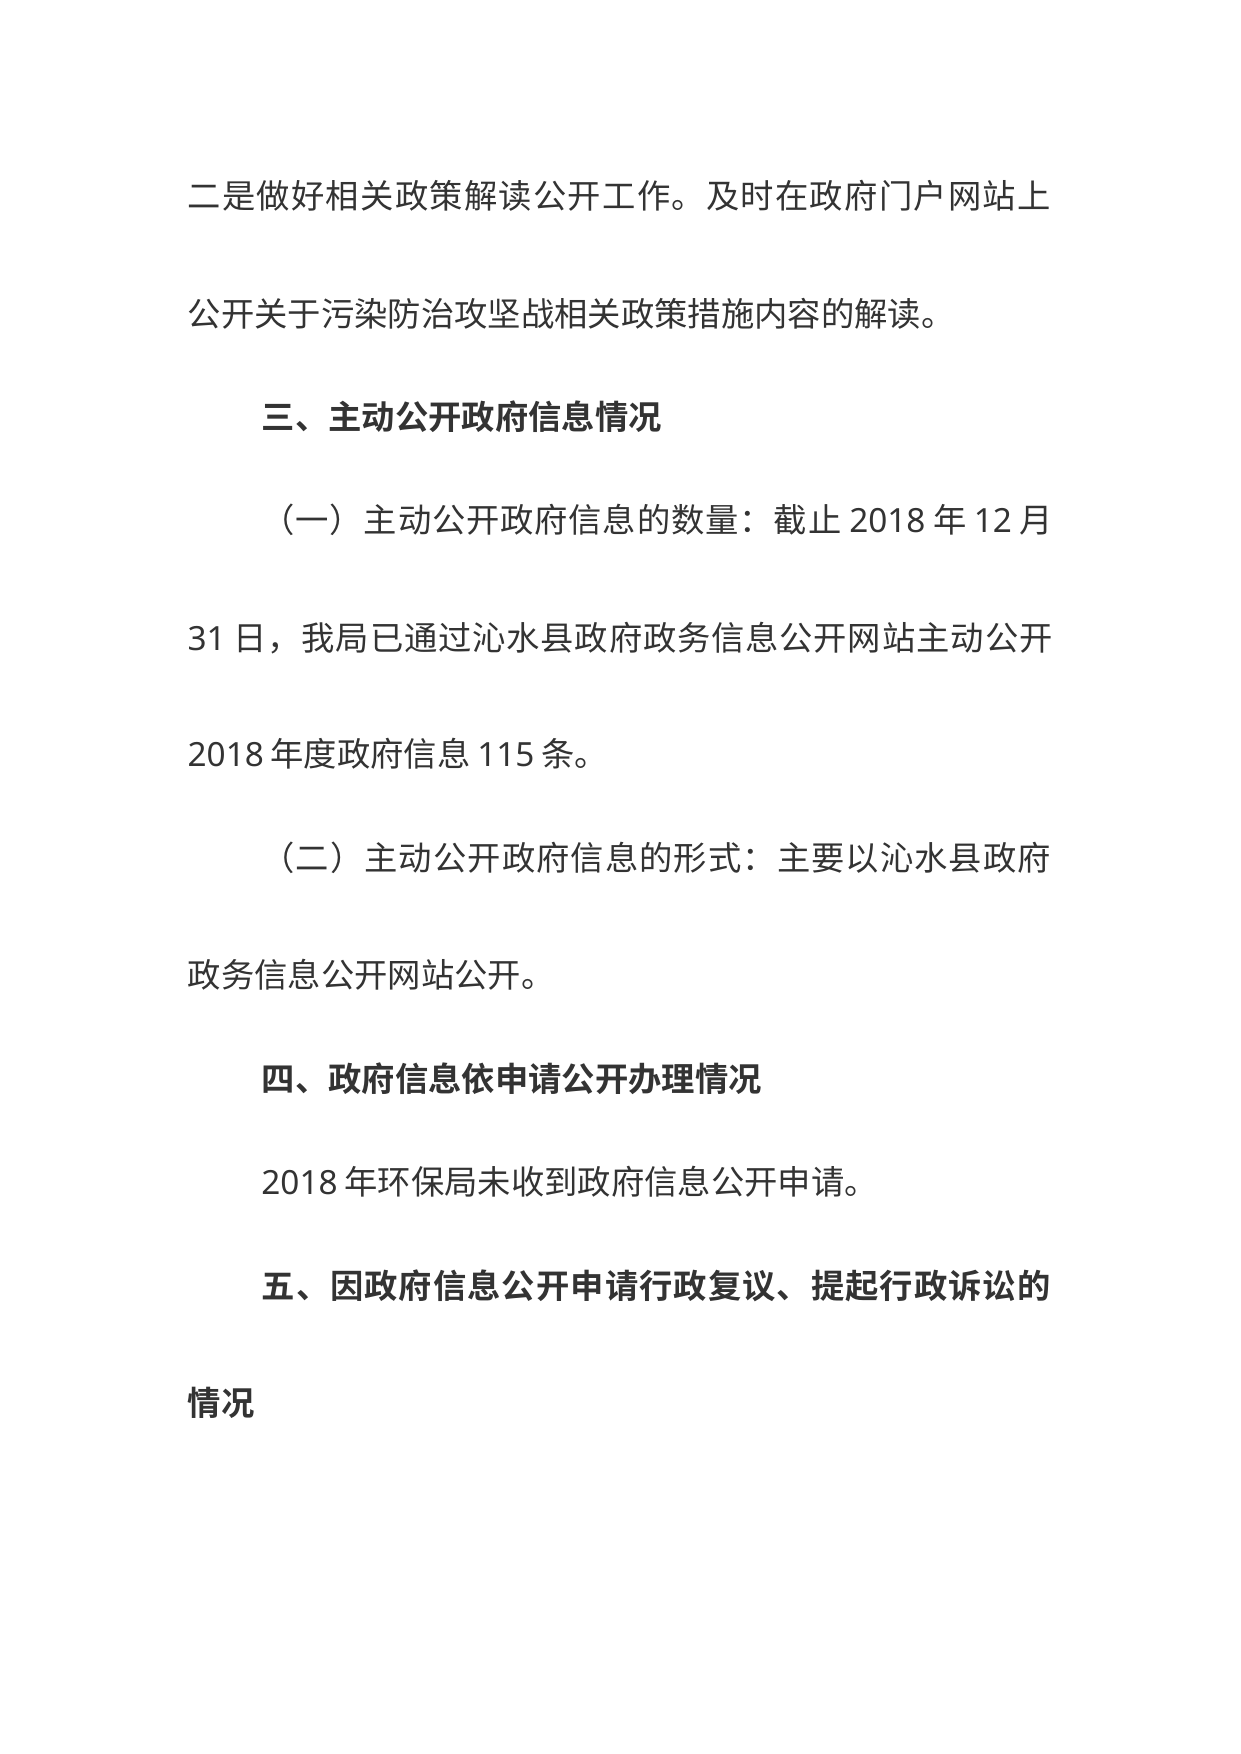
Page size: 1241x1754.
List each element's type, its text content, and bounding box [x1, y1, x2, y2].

text 四、政府信息依申请公开办理情况 [187, 1044, 1053, 1109]
text 五、因政府信息公开申请行政复议、提起行政诉讼的情况 [187, 1252, 1053, 1433]
text （二）主动公开政府信息的形式：主要以沁水县政府政务信息公开网站公开。 [187, 824, 1053, 1006]
text （一）主动公开政府信息的数量：截止2018年12月31日，我局已通过沁水县政府政务信息公开网站主动公开2018年度政府信息115条。 [187, 486, 1053, 785]
text 2018年环保局未收到政府信息公开申请。 [187, 1148, 1053, 1213]
text 三、主动公开政府信息情况 [187, 382, 1053, 447]
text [187, 162, 1053, 344]
